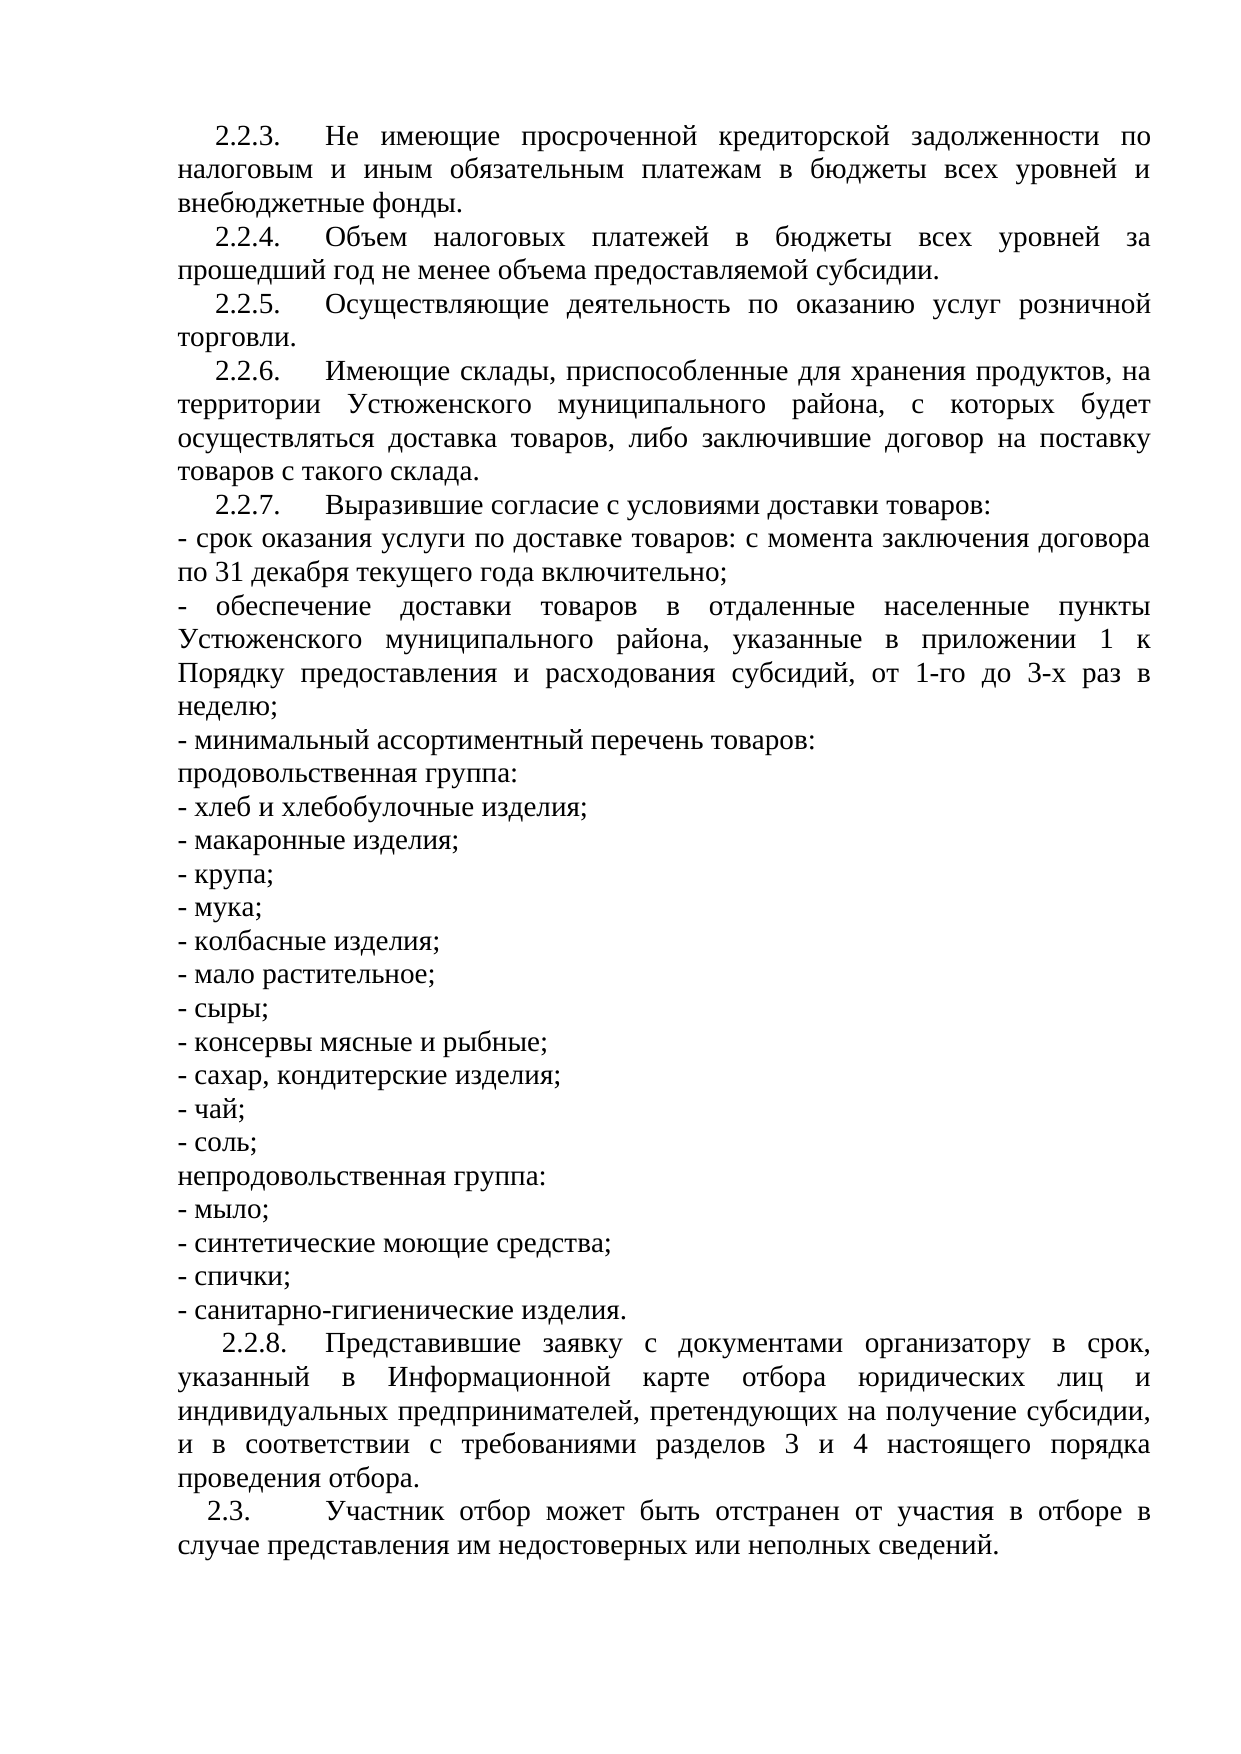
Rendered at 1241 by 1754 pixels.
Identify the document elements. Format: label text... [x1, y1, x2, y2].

text - консервы мясные и рыбные; [177, 1024, 1152, 1057]
text продовольственная группа: [177, 755, 1152, 789]
text - мука; [177, 889, 1152, 923]
text - санитарно-гигиенические изделия. [177, 1292, 1152, 1326]
list Имеющие склады, приспособленные для хранения продуктов, на территории Устюженского муниципального района, с которых будет осуществляться доставка товаров, либо заключившие договор на поставку товаров с такого склада. [177, 353, 1152, 487]
text - соль; [177, 1124, 1152, 1158]
list Объем налоговых платежей в бюджеты всех уровней за прошедший год не менее объема предоставляемой субсидии. [177, 219, 1152, 286]
text - синтетические моющие средства; [177, 1225, 1152, 1258]
text - колбасные изделия; [177, 923, 1152, 957]
list Выразившие согласие с условиями доставки товаров: [177, 487, 1152, 521]
list Не имеющие просроченной кредиторской задолженности по налоговым и иным обязательным платежам в бюджеты всех уровней и внебюджетные фонды. [177, 118, 1152, 219]
text - мало растительное; [177, 957, 1152, 990]
list Представившие заявку с документами организатору в срок, указанный в Информационной карте отбора юридических лиц и индивидуальных предпринимателей, претендующих на получение субсидии, и в соответствии с требованиями разделов 3 и 4 настоящего порядка проведения отбора. [177, 1326, 1152, 1493]
text - хлеб и хлебобулочные изделия; [177, 789, 1152, 822]
text - крупа; [177, 856, 1152, 889]
text - сахар, кондитерские изделия; [177, 1057, 1152, 1091]
text непродовольственная группа: [177, 1158, 1152, 1191]
text - чай; [177, 1091, 1152, 1124]
list Осуществляющие деятельность по оказанию услуг розничной торговли. [177, 286, 1152, 353]
list Участник отбор может быть отстранен от участия в отборе в случае представления им недостоверных или неполных сведений. [177, 1493, 1152, 1560]
text - сыры; [177, 990, 1152, 1024]
text - макаронные изделия; [177, 822, 1152, 856]
text - мыло; [177, 1191, 1152, 1225]
text - спички; [177, 1258, 1152, 1292]
text - срок оказания услуги по доставке товаров: с момента заключения договора по 31 декабря текущего года включительно; [177, 521, 1152, 588]
text - минимальный ассортиментный перечень товаров: [177, 722, 1152, 755]
text - обеспечение доставки товаров в отдаленные населенные пункты Устюженского муниципального района, указанные в приложении 1 к Порядку предоставления и расходования субсидий, от 1-го до 3-х раз в неделю; [177, 588, 1152, 722]
